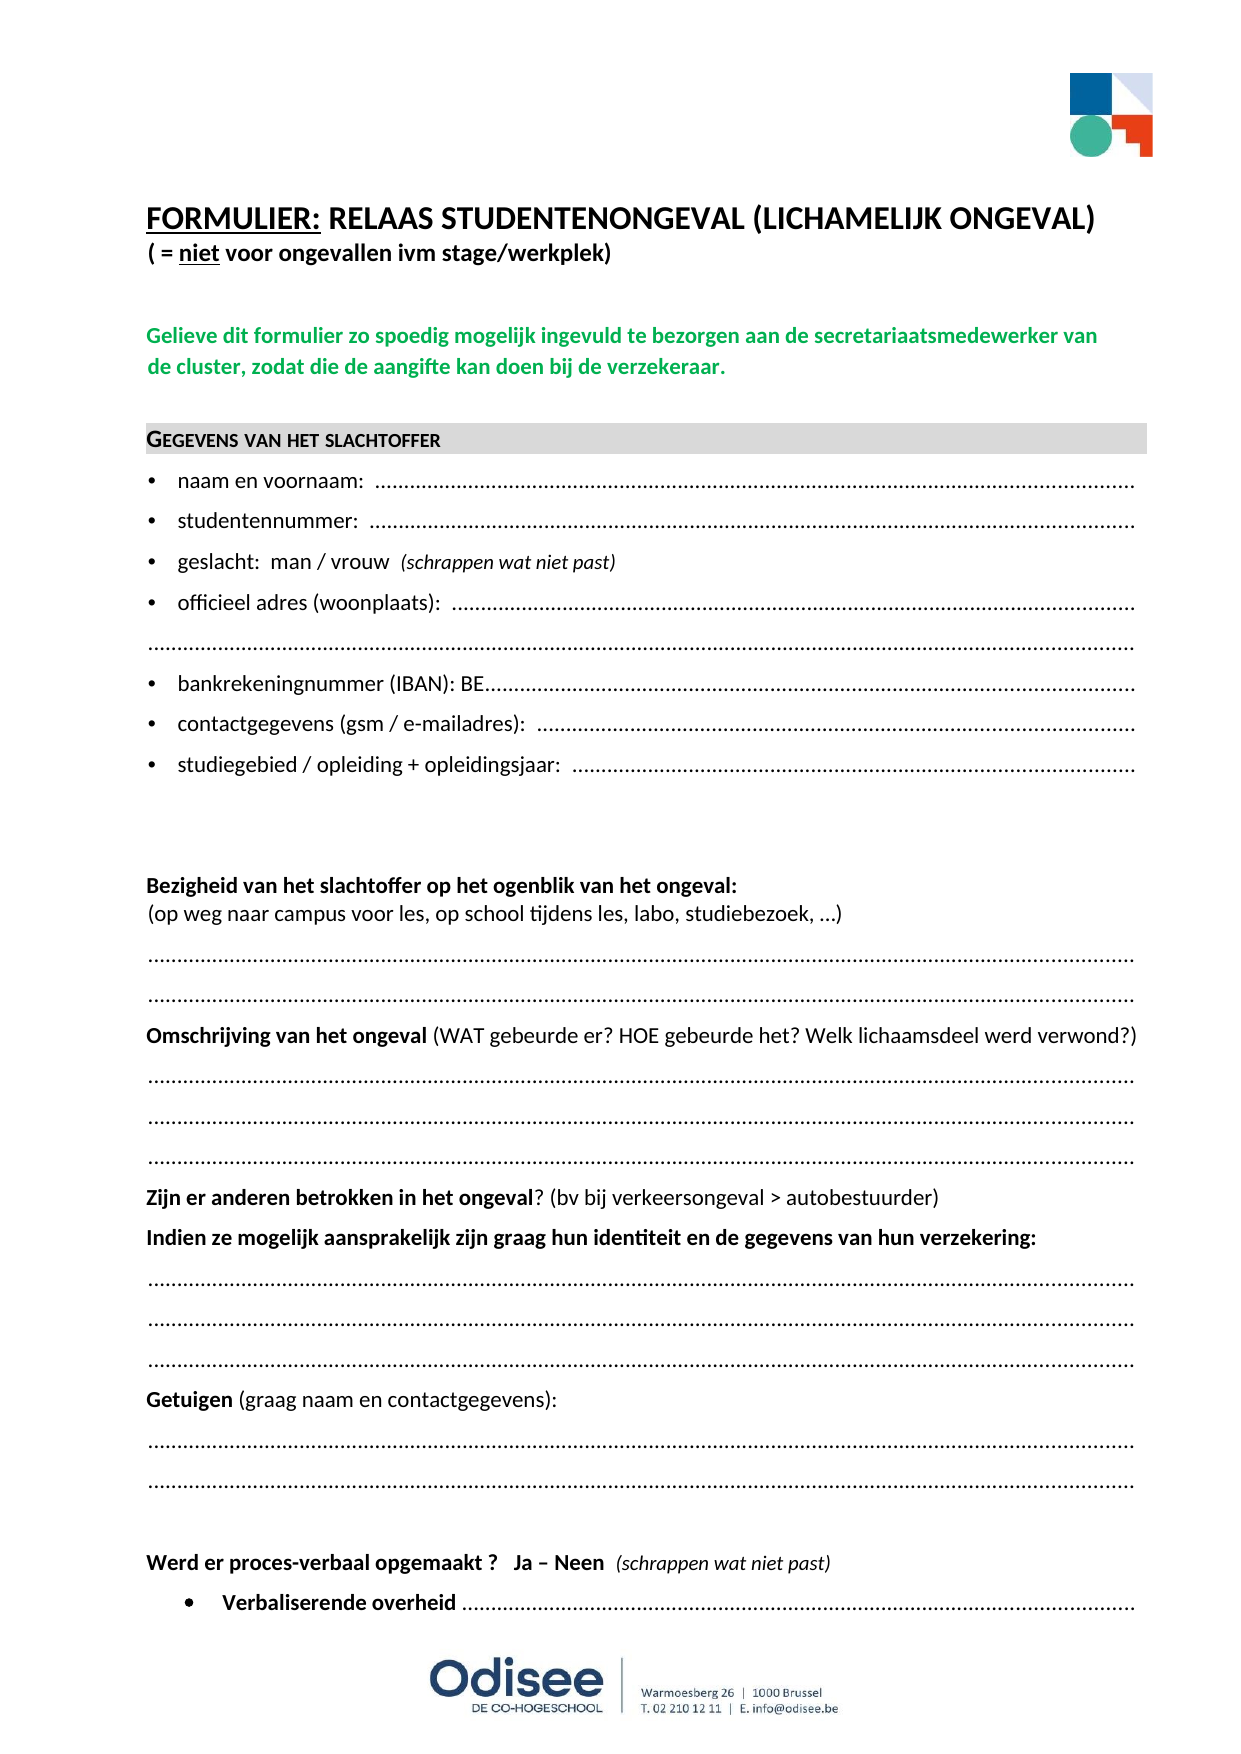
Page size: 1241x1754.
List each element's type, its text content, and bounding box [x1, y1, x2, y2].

list contactgegevens (gsm / e-mailadres): [148, 709, 1147, 737]
picture [367, 1616, 910, 1754]
list studiegebied / opleiding + opleidingsjaar: [148, 750, 1147, 778]
text Getuigen (graag naam en contactgegevens): [146, 1386, 1147, 1414]
list officieel adres (woonplaats): [148, 588, 1147, 616]
text Zijn er anderen betrokken in het ongeval? (bv bij verkeersongeval > autobestuurder) [146, 1183, 1147, 1211]
list bankrekeningnummer (IBAN): BE [148, 669, 1147, 697]
text Omschrijving van het ongeval (WAT gebeurde er? HOE gebeurde het? Welk lichaamsdeel werd verwond?) [146, 1021, 1153, 1049]
text Bezigheid van het slachtoffer op het ogenblik van het ongeval: (op weg naar campus voor les, op school tijdens les, labo, studiebezoek, …) [146, 871, 1147, 927]
list naam en voornaam: [148, 466, 1147, 494]
text Werd er proces-verbaal opgemaakt ? Ja – Neen (schrappen wat niet past) [146, 1548, 1147, 1576]
picture [1070, 73, 1153, 157]
text Gegevens van het slachtoffer [146, 423, 1147, 454]
list geslacht: man / vrouw (schrappen wat niet past) [148, 547, 1147, 575]
text Indien ze mogelijk aansprakelijk zijn graag hun identiteit en de gegevens van hun verzekering: [146, 1223, 1147, 1252]
list studentennummer: [148, 507, 1147, 535]
text Gelieve dit formulier zo spoedig mogelijk ingevuld te bezorgen aan de secretariaatsmedewerker van de cluster, zodat die de aangifte kan doen bij de verzekeraar. [146, 321, 1123, 380]
text FORMULIER: RELAAS STUDENTENONGEVAL (LICHAMELIJK ONGEVAL) ( = niet voor ongevallen ivm stage/werkplek) [146, 197, 1147, 268]
list Verbaliserende overheid [185, 1588, 1147, 1616]
